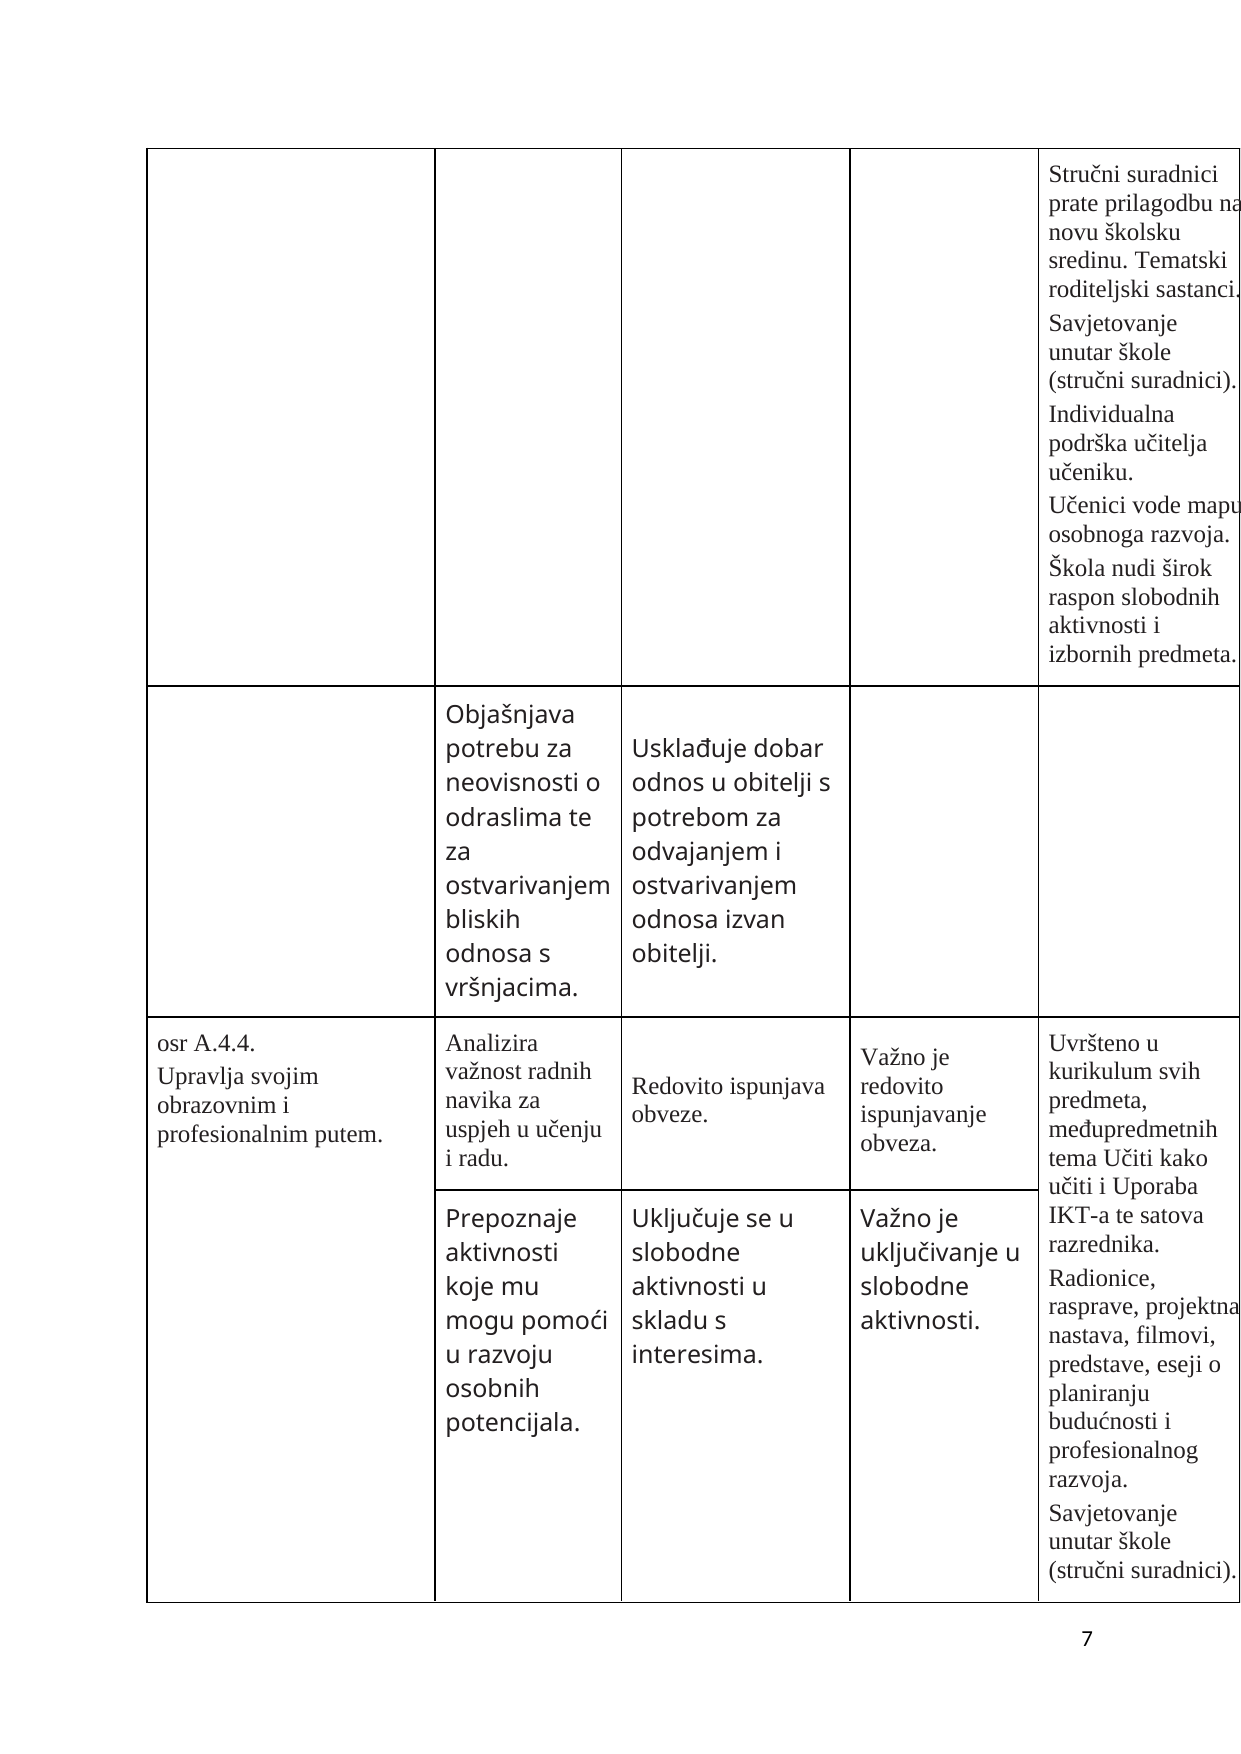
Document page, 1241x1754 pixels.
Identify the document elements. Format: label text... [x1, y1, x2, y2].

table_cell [436, 149, 621, 685]
table_cell Analizira važnost radnih navika za uspjeh u učenju i radu. [436, 1018, 621, 1189]
table_cell Važno je redovito ispunjavanje obveza. [851, 1018, 1038, 1189]
table_cell [851, 687, 1038, 1016]
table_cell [851, 1191, 1038, 1601]
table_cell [1039, 149, 1239, 685]
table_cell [622, 149, 849, 685]
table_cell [436, 1191, 621, 1601]
table_cell Uvršteno u kurikulum svih predmeta, međupredmetnih tema Učiti kako učiti i Uporaba IKT-a te satova razrednika. Radionice, rasprave, projektna nastava, filmovi, predstave, eseji o planiranju budućnosti i profesionalnog razvoja. Savjetovanje unutar škole (stručni suradnici). Individualna podrška učitelja učeniku. Učenici vode mapu osobnog razvoja. Širok raspon ponuđenih slobodnih aktivnosti i izbornih predmeta u školi. E-učenje i prikupljanje informacija i znanja povezanih s područjem interesa. [1039, 1018, 1239, 1601]
table_cell Objašnjava potrebu za neovisnosti o odraslima te za ostvarivanjem bliskih odnosa s vršnjacima. [436, 687, 621, 1016]
table_cell [148, 687, 434, 1016]
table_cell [148, 149, 434, 685]
table_cell [1039, 687, 1239, 1016]
table_cell Usklađuje dobar odnos u obitelji s potrebom za odvajanjem i ostvarivanjem odnosa izvan obitelji. [622, 687, 849, 1016]
table_cell Redovito ispunjava obveze. [622, 1018, 849, 1189]
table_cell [622, 1191, 849, 1601]
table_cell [851, 149, 1038, 685]
table_cell osr A.4.4. Upravlja svojim obrazovnim i profesionalnim putem. [148, 1018, 434, 1601]
